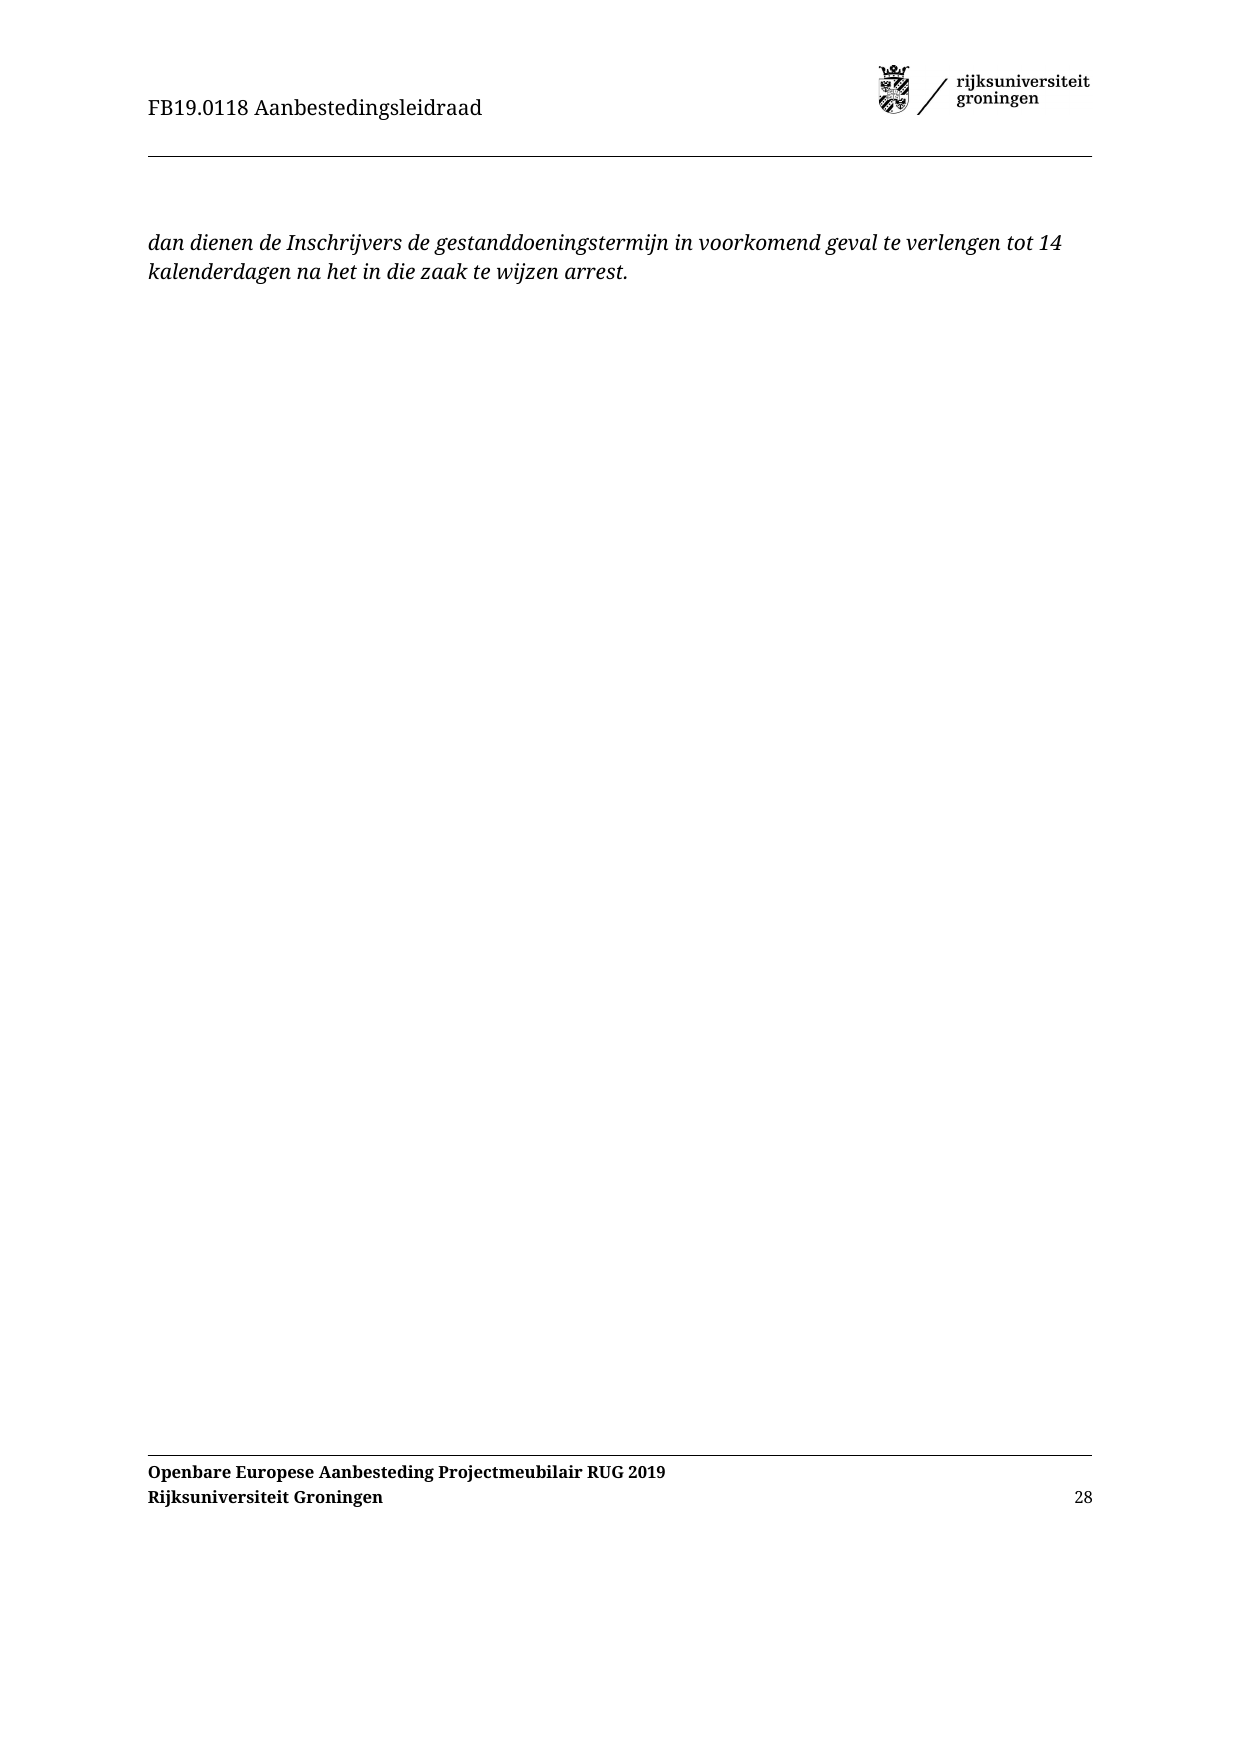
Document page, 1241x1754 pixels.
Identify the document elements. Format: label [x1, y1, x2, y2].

picture [878, 65, 1093, 115]
text [148, 228, 1092, 285]
